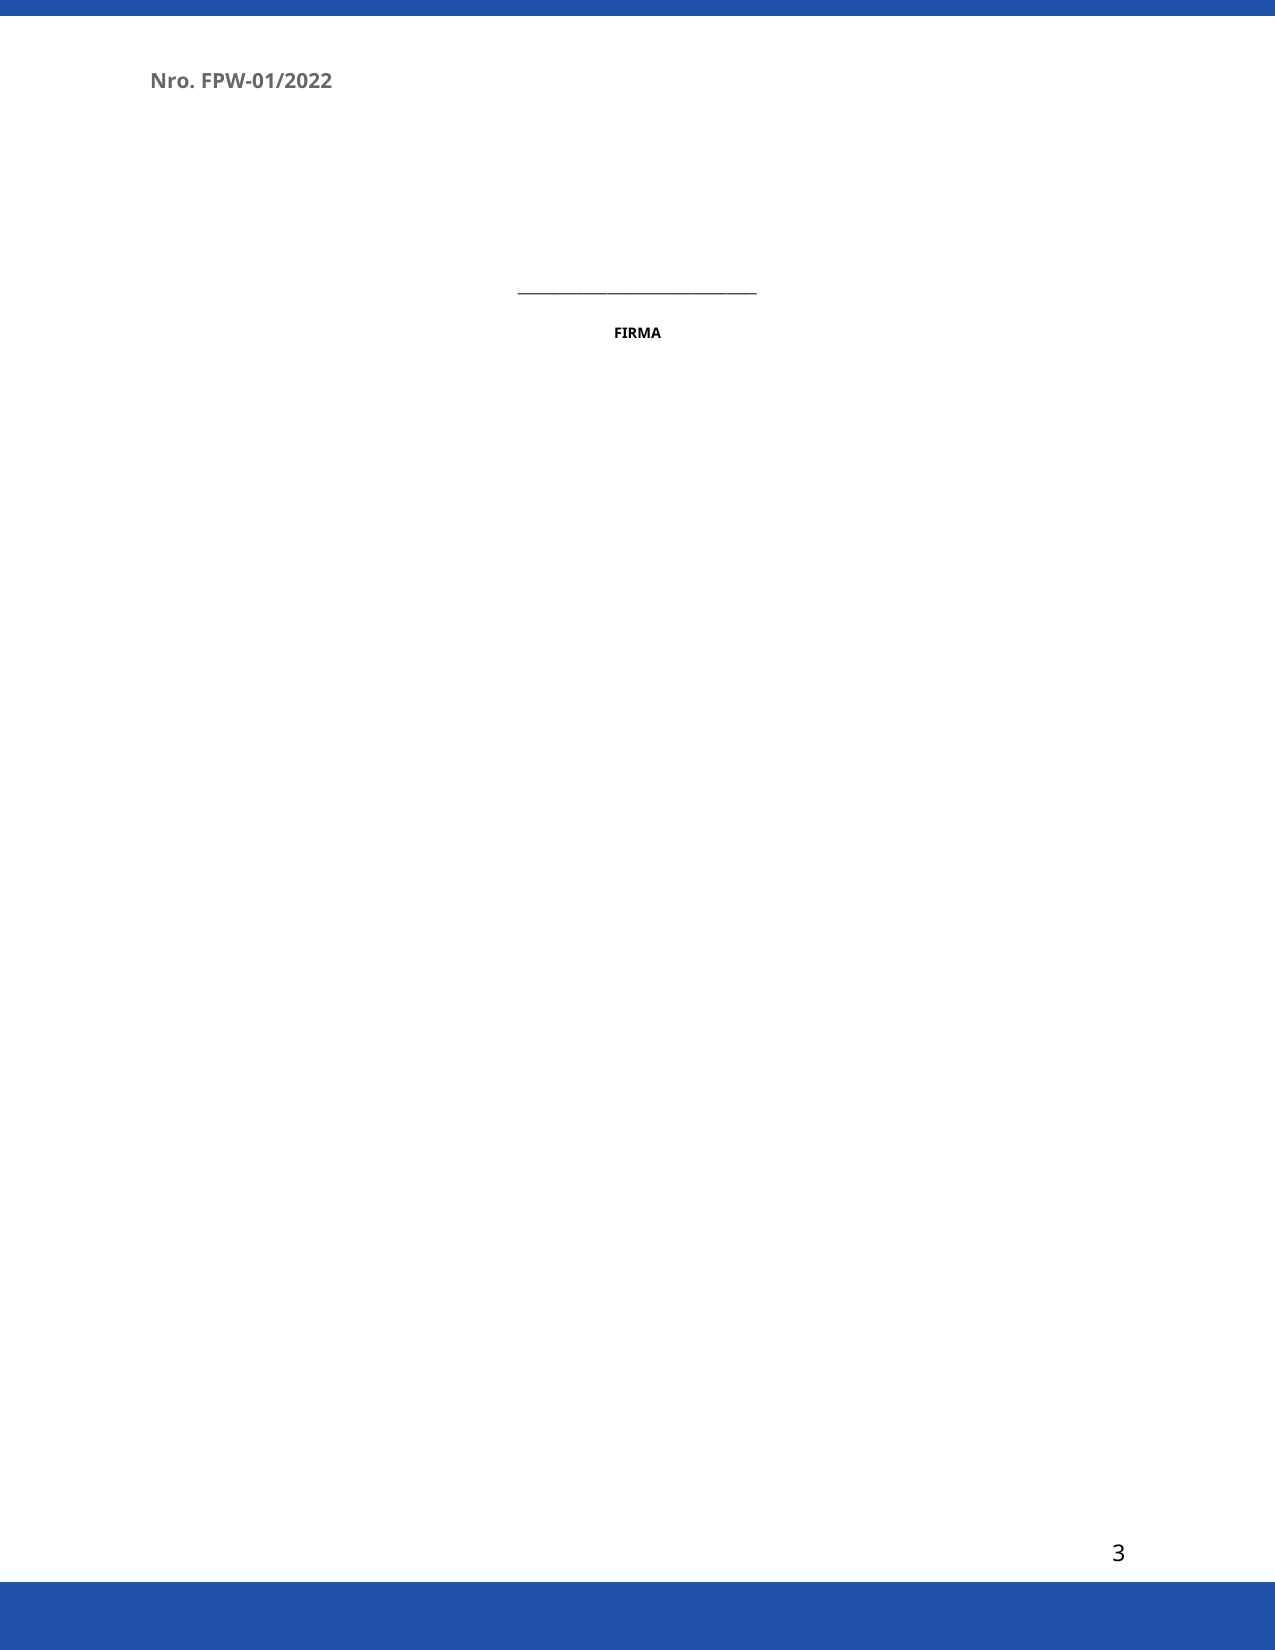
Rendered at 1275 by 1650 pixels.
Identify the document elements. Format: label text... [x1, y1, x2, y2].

text ________________________________________ [150, 277, 1125, 297]
picture [0, 0, 1275, 16]
picture [0, 1582, 1275, 1650]
text FIRMA [150, 323, 1125, 343]
